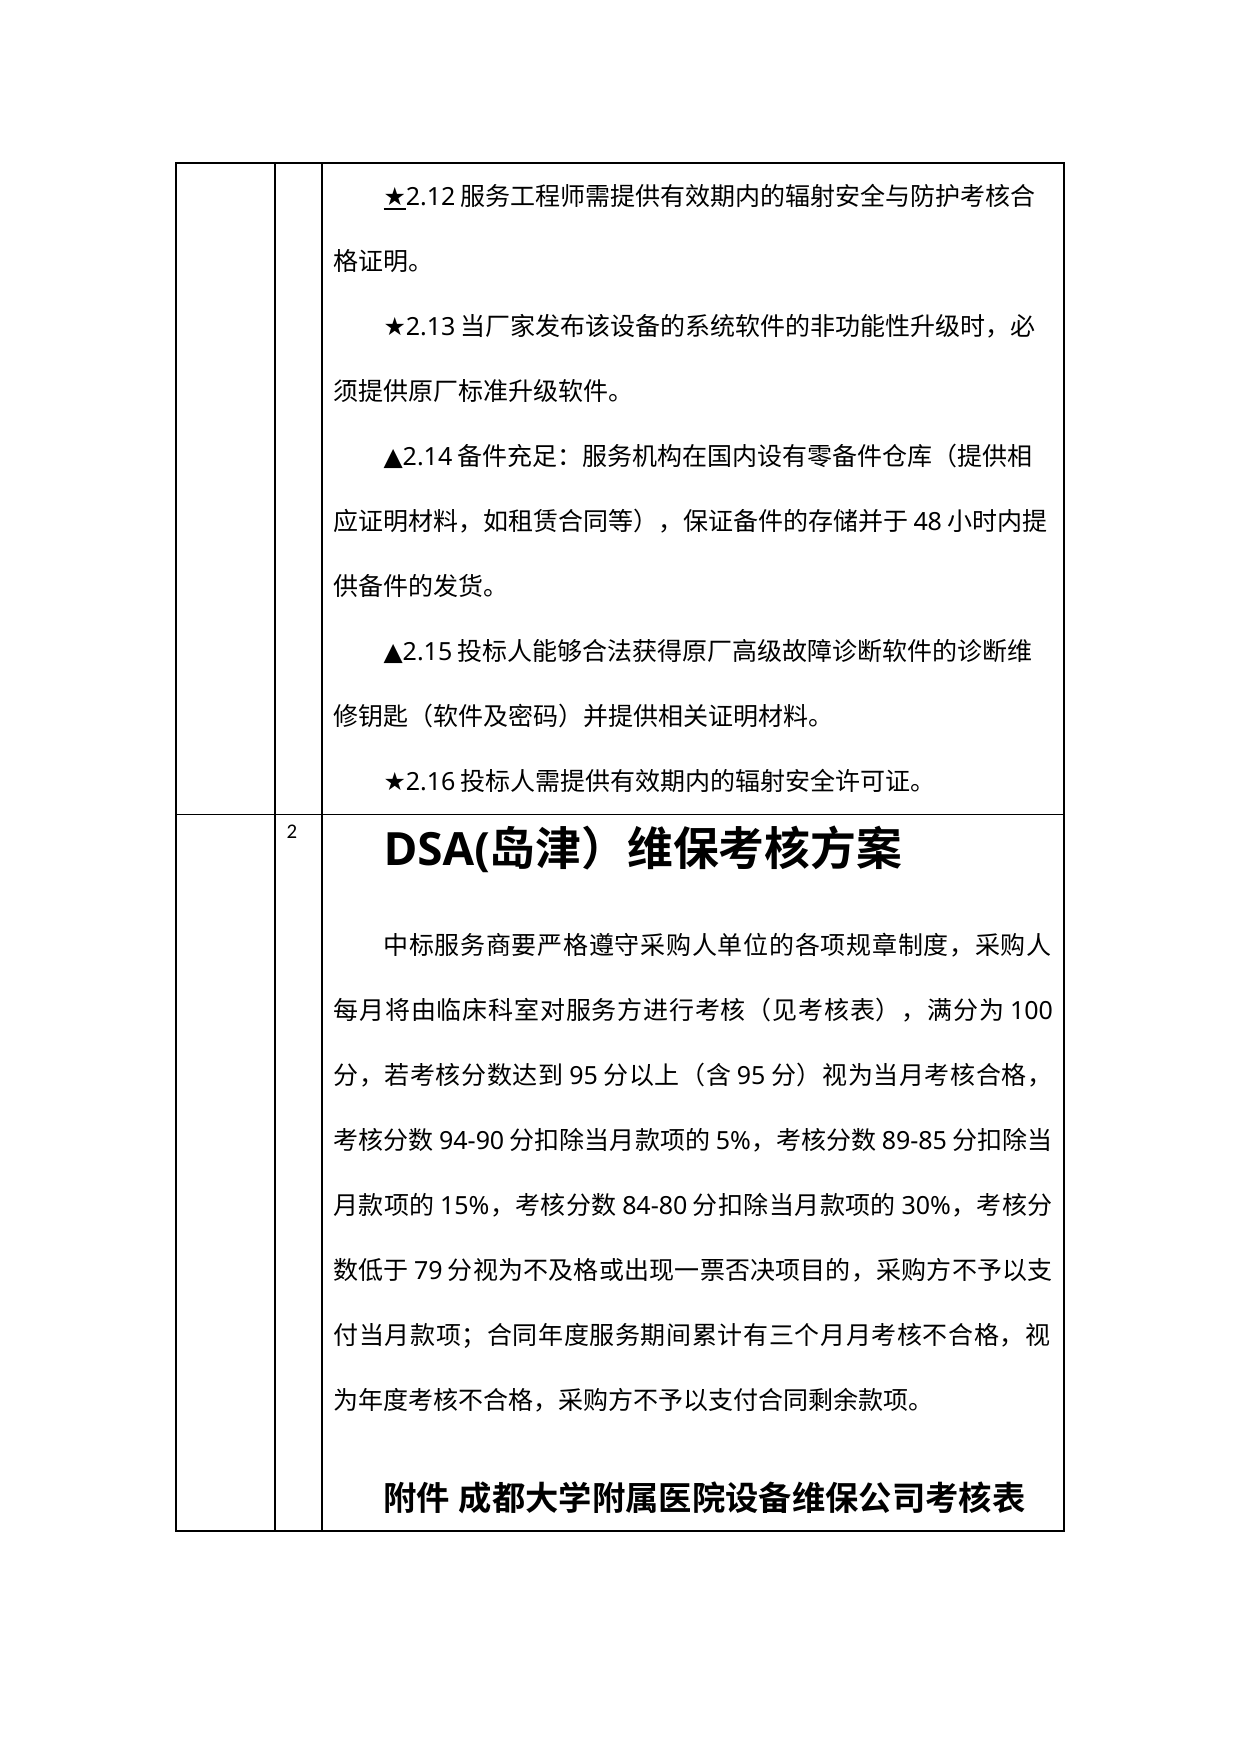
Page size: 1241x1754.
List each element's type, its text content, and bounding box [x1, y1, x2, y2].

table_cell [177, 815, 274, 1530]
table_cell 2 [276, 815, 321, 1530]
table_cell [177, 164, 274, 813]
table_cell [323, 164, 1063, 813]
table_cell 1 [276, 164, 321, 813]
